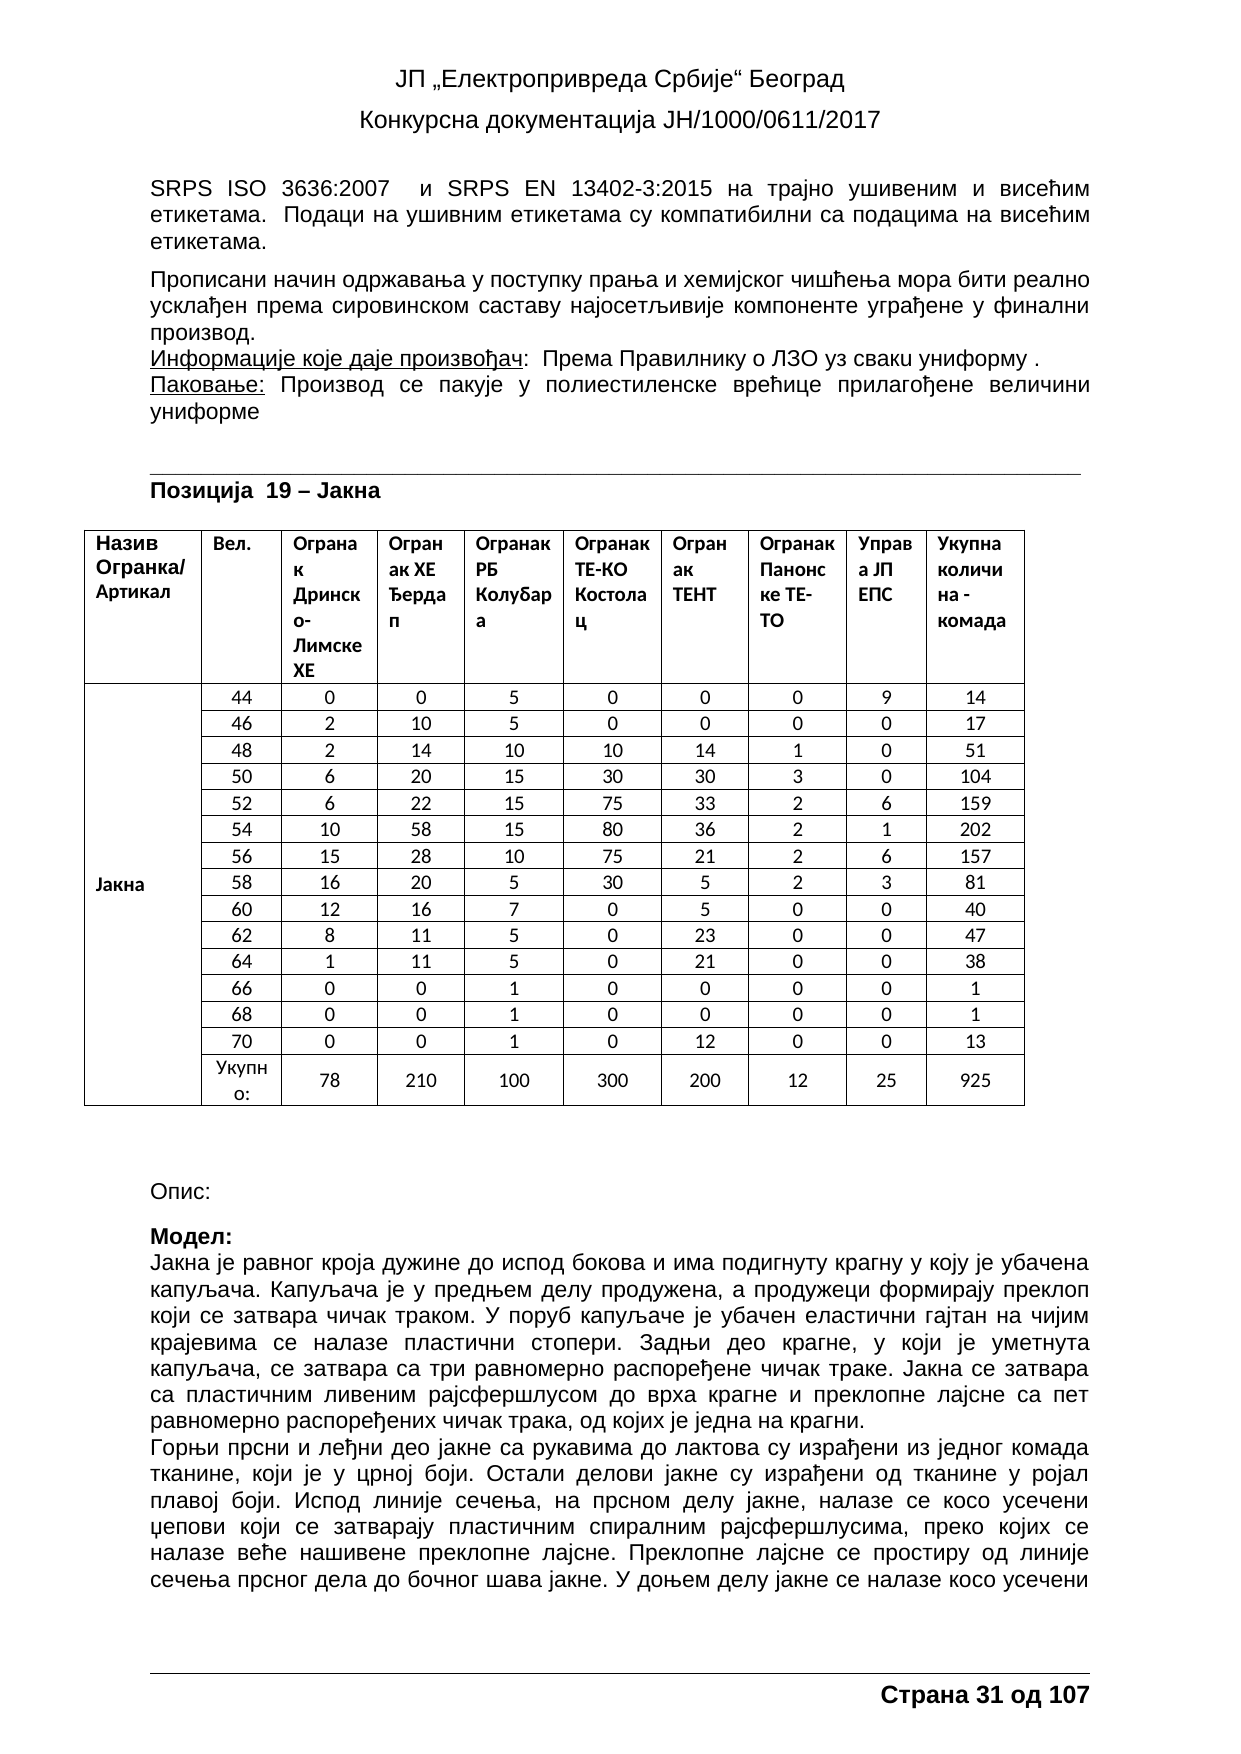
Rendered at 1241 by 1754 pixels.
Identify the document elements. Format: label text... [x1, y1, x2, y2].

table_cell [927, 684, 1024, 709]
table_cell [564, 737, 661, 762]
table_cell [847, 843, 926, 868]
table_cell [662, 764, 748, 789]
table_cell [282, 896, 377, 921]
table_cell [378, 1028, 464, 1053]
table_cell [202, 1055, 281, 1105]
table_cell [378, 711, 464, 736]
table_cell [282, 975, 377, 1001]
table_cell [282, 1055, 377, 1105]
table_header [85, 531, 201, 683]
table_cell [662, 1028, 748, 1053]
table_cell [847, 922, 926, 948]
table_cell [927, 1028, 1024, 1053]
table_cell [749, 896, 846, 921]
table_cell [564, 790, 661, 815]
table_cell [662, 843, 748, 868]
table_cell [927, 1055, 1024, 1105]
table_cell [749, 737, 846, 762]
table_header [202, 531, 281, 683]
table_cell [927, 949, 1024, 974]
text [150, 1434, 1090, 1592]
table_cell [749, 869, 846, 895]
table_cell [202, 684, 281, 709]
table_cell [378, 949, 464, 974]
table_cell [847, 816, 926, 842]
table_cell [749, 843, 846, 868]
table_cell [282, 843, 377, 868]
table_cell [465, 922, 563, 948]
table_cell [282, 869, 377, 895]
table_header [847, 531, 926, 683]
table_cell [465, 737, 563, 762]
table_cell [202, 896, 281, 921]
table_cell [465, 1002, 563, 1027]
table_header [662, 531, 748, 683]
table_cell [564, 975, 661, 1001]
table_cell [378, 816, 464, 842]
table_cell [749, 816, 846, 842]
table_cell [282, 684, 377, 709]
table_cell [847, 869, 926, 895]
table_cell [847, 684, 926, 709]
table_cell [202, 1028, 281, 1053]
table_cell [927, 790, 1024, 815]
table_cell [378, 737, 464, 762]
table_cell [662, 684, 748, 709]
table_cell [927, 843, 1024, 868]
text Паковање: Производ се пакује у полиестиленске врећице прилагођене величини униформе [150, 371, 1090, 424]
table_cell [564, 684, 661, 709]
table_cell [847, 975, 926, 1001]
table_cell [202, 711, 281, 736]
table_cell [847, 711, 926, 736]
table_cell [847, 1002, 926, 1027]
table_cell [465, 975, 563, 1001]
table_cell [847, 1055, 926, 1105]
text Позиција 19 – Јакна [150, 477, 1090, 503]
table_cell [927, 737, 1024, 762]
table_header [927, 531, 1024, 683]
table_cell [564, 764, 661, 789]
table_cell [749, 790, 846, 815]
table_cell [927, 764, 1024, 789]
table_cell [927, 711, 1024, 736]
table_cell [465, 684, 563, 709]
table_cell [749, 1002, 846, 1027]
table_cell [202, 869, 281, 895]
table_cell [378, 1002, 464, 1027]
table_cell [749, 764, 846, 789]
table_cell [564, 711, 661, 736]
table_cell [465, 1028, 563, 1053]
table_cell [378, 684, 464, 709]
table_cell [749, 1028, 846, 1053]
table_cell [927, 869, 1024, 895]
text Опис: [150, 1178, 1090, 1204]
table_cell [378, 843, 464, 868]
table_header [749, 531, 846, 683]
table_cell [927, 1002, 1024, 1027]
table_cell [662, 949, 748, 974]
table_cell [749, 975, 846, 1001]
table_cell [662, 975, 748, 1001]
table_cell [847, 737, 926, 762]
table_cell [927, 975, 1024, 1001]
text Информације које даје произвођач: Према Правилнику о ЛЗО уз свакu униформу . [150, 345, 1090, 371]
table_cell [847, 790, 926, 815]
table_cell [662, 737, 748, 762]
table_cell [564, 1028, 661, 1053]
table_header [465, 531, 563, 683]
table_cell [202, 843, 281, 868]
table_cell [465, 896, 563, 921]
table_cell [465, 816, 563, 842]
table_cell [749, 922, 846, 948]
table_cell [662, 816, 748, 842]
text _________________________________________________________________________ [150, 451, 1090, 477]
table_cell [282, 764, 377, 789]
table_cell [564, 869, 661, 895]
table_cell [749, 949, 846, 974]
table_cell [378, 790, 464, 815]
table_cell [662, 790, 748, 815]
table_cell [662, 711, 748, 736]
text Јакна је равног кроја дужине до испод бокова и има подигнуту крагну у коју је убачена капуљача. Капуљача је у предњем делу продужена, а продужеци формирају преклоп који се затвара чичак траком. У поруб капуљаче је убачен еластични гајтан на чијим крајевима се налазе пластични стопери. Задњи део крагне, у који је уметнута капуљача, се затвара са три равномерно распоређене чичак траке. Јакна се затвара са пластичним ливеним рајсфершлусом до врха крагне и преклопне лајсне са пет равномерно распоређених чичак трака, од којих је једна на крагни. [150, 1249, 1090, 1434]
text Модел: [150, 1223, 1090, 1249]
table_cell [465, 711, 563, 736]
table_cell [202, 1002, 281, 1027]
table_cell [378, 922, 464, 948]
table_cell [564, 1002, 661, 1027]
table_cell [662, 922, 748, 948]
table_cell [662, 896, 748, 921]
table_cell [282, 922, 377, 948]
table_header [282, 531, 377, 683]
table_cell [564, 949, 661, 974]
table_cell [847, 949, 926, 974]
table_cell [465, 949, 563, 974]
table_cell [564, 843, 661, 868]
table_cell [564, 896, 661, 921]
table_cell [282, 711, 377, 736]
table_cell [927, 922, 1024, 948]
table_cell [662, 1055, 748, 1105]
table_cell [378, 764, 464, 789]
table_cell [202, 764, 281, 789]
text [150, 175, 1090, 254]
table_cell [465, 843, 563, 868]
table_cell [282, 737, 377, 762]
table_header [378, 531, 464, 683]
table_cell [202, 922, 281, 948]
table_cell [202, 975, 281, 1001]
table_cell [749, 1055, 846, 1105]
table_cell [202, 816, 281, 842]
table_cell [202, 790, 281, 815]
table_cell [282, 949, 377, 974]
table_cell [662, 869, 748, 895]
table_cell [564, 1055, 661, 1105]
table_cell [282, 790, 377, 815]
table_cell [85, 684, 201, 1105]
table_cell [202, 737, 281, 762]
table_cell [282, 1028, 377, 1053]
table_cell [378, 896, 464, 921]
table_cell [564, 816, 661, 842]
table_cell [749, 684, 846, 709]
text Прописани начин одржавања у поступку прања и хемијског чишћења мора бити реално усклађен према сировинском саставу најосетљивије компоненте уграђене у финални производ. [150, 266, 1090, 345]
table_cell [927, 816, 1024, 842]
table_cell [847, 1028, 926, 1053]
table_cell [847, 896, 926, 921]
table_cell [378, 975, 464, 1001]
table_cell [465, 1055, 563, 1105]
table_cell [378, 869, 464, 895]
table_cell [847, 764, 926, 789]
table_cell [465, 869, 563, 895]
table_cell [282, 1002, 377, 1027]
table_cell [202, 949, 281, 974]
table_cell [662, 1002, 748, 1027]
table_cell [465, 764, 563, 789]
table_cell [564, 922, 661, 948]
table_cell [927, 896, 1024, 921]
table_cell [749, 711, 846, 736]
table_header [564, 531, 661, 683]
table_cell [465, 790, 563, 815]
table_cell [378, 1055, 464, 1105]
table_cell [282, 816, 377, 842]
